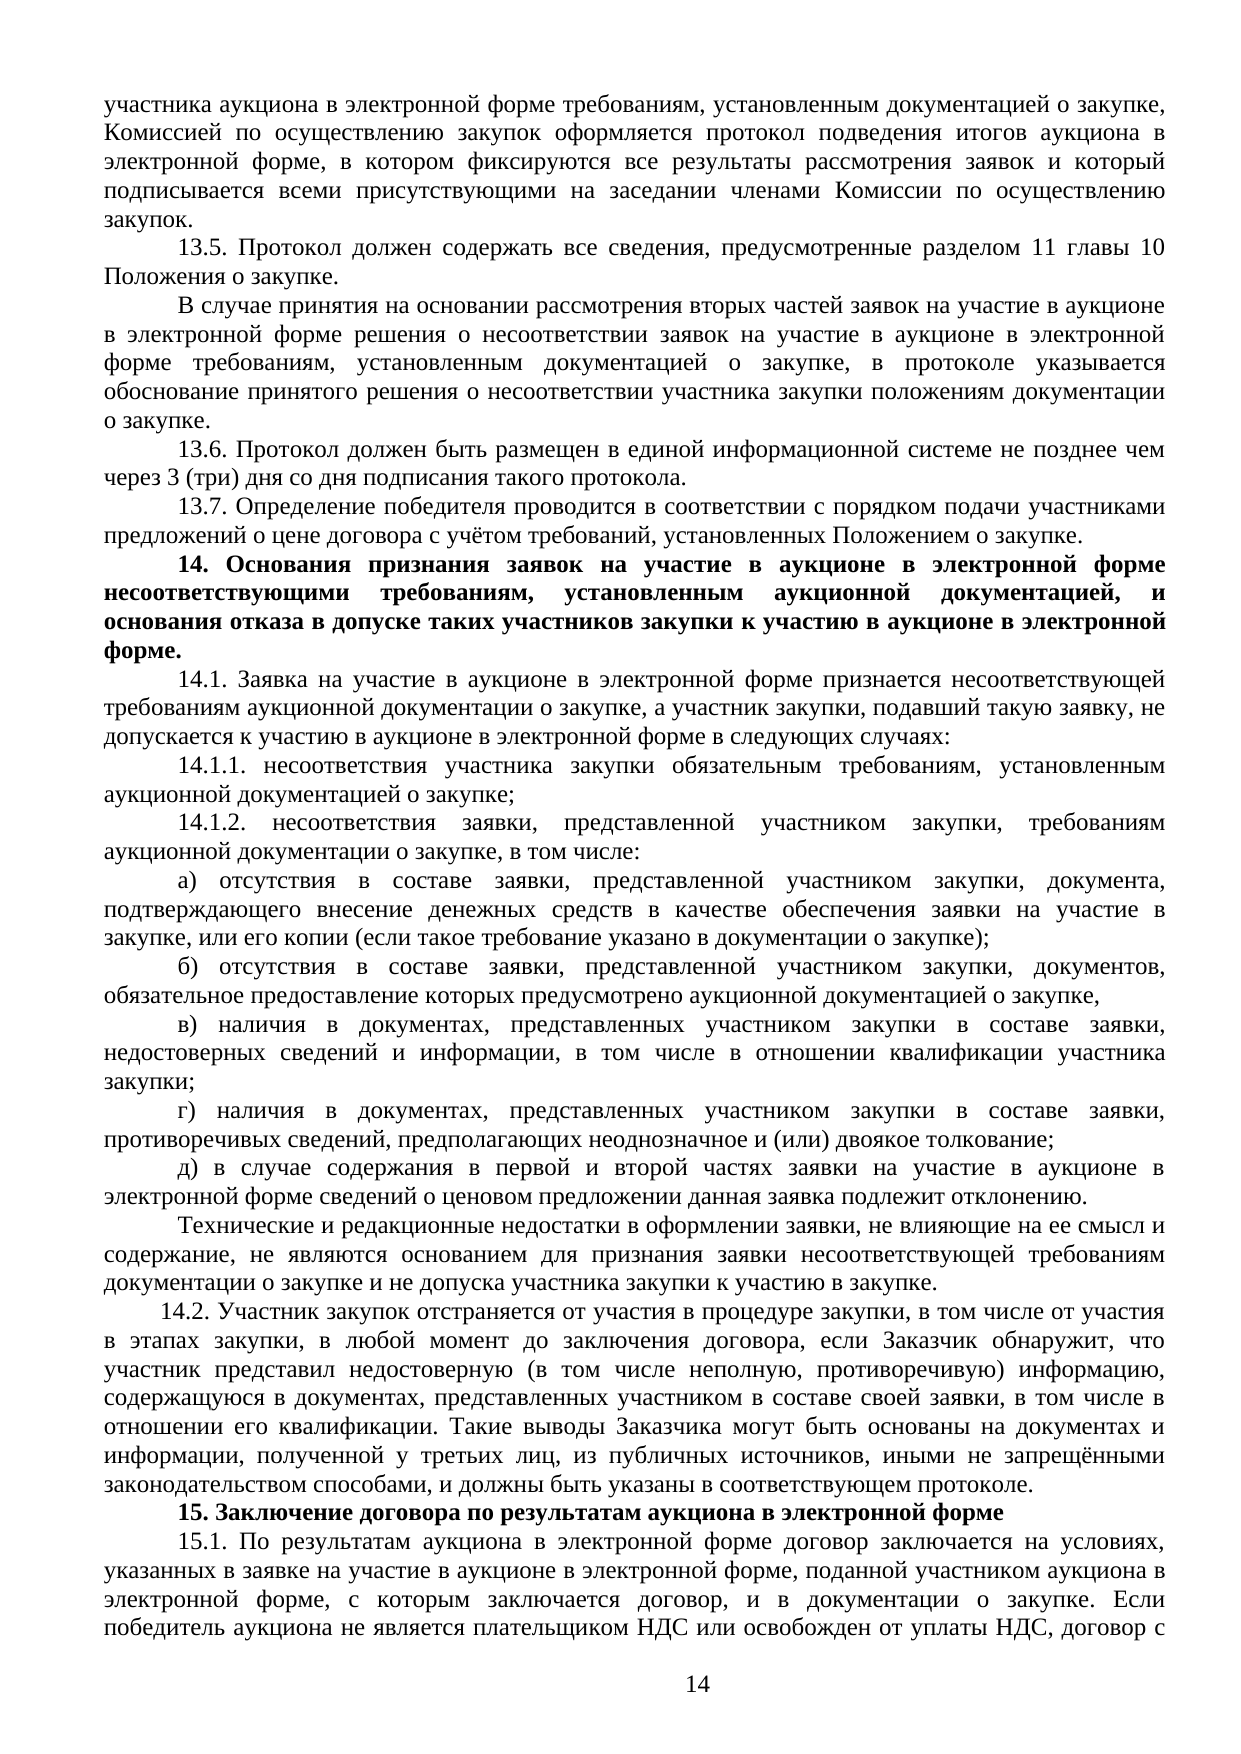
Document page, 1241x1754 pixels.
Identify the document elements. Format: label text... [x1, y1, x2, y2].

text 14.1.2. несоответствия заявки, представленной участником закупки, требованиям аукционной документации о закупке, в том числе: [103, 807, 1166, 865]
text д) в случае содержания в первой и второй частях заявки на участие в аукционе в электронной форме сведений о ценовом предложении данная заявка подлежит отклонению. [103, 1152, 1166, 1210]
text 14.2. Участник закупок отстраняется от участия в процедуре закупки, в том числе от участия в этапах закупки, в любой момент до заключения договора, если Заказчик обнаружит, что участник представил недостоверную (в том числе неполную, противоречивую) информацию, содержащуюся в документах, представленных участником в составе своей заявки, в том числе в отношении его квалификации. Такие выводы Заказчика могут быть основаны на документах и информации, полученной у третьих лиц, из публичных источников, иными не запрещёнными законодательством способами, и должны быть указаны в соответствующем протоколе. [103, 1296, 1166, 1497]
text 14.1. Заявка на участие в аукционе в электронной форме признается несоответствующей требованиям аукционной документации о закупке, а участник закупки, подавший такую заявку, не допускается к участию в аукционе в электронной форме в следующих случаях: [103, 664, 1166, 750]
text Технические и редакционные недостатки в оформлении заявки, не влияющие на ее смысл и содержание, не являются основанием для признания заявки несоответствующей требованиям документации о закупке и не допуска участника закупки к участию в закупке. [103, 1210, 1166, 1296]
text б) отсутствия в составе заявки, представленной участником закупки, документов, обязательное предоставление которых предусмотрено аукционной документацией о закупке, [103, 951, 1166, 1009]
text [103, 1526, 1166, 1641]
text 13.7. Определение победителя проводится в соответствии с порядком подачи участниками предложений о цене договора с учётом требований, установленных Положением о закупке. [103, 491, 1166, 549]
text в) наличия в документах, представленных участником закупки в составе заявки, недостоверных сведений и информации, в том числе в отношении квалификации участника закупки; [103, 1009, 1166, 1095]
text а) отсутствия в составе заявки, представленной участником закупки, документа, подтверждающего внесение денежных средств в качестве обеспечения заявки на участие в закупке, или его копии (если такое требование указано в документации о закупке); [103, 865, 1166, 951]
text 13.6. Протокол должен быть размещен в единой информационной системе не позднее чем через 3 (три) дня со дня подписания такого протокола. [103, 434, 1166, 491]
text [103, 89, 1166, 232]
text г) наличия в документах, представленных участником закупки в составе заявки, противоречивых сведений, предполагающих неоднозначное и (или) двоякое толкование; [103, 1095, 1166, 1152]
text 15. Заключение договора по результатам аукциона в электронной форме [103, 1497, 1166, 1526]
text В случае принятия на основании рассмотрения вторых частей заявок на участие в аукционе в электронной форме решения о несоответствии заявок на участие в аукционе в электронной форме требованиям, установленным документацией о закупке, в протоколе указывается обоснование принятого решения о несоответствии участника закупки положениям документации о закупке. [103, 290, 1166, 434]
text 13.5. Протокол должен содержать все сведения, предусмотренные разделом 11 главы 10 Положения о закупке. [103, 232, 1166, 290]
text 14.1.1. несоответствия участника закупки обязательным требованиям, установленным аукционной документацией о закупке; [103, 750, 1166, 807]
text 14. Основания признания заявок на участие в аукционе в электронной форме несоответствующими требованиям, установленным аукционной документацией, и основания отказа в допуске таких участников закупки к участию в аукционе в электронной форме. [103, 549, 1166, 664]
